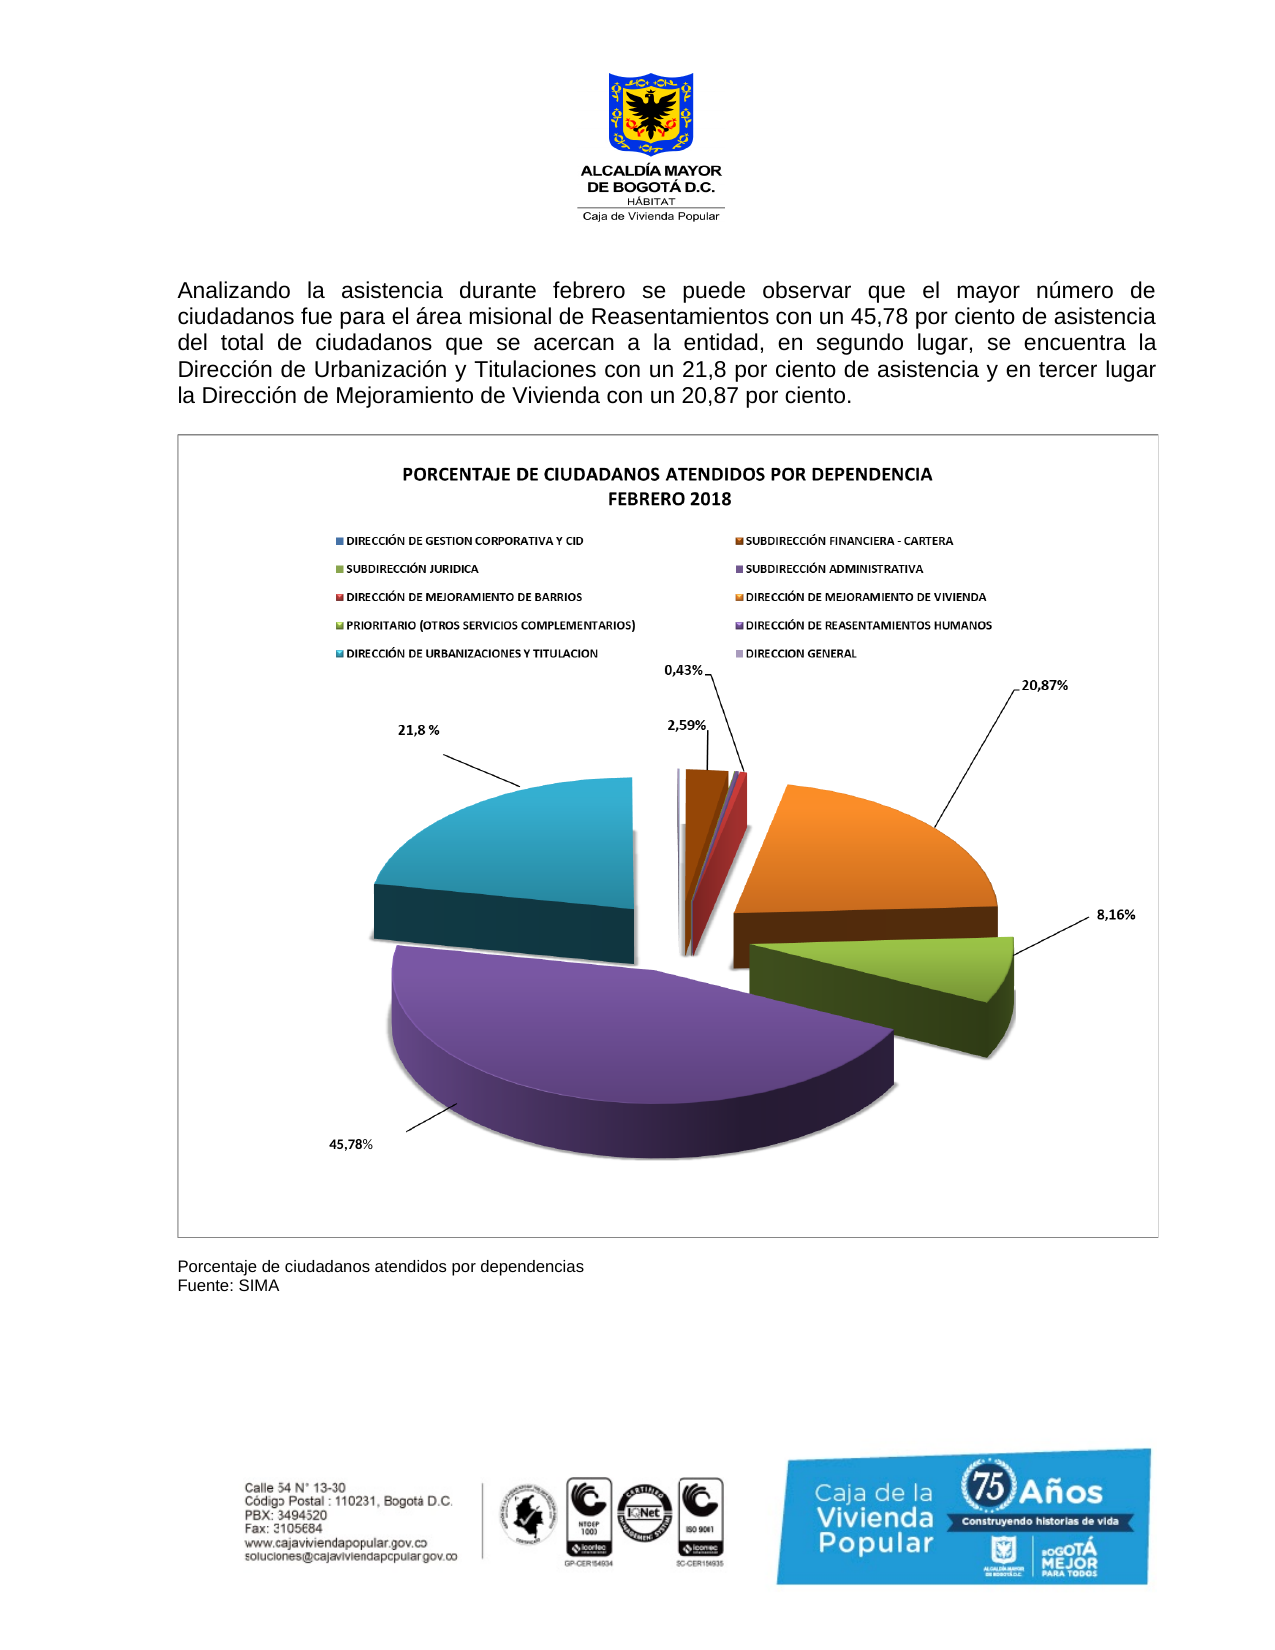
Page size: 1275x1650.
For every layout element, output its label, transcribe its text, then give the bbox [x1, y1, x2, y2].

picture [177, 1420, 1157, 1593]
picture [177, 434, 1159, 1238]
text Analizando la asistencia durante febrero se puede observar que el mayor número de ciudadanos fue para el área misional de Reasentamientos con un 45,78 por ciento de asistencia del total de ciudadanos que se acercan a la entidad, en segundo lugar, se encuentra la Dirección de Urbanización y Titulaciones con un 21,8 por ciento de asistencia y en tercer lugar la Dirección de Mejoramiento de Vivienda con un 20,87 por ciento. [177, 277, 1157, 408]
picture [577, 73, 725, 222]
text Fuente: SIMA [177, 1276, 1157, 1295]
text Porcentaje de ciudadanos atendidos por dependencias [177, 1256, 1157, 1276]
